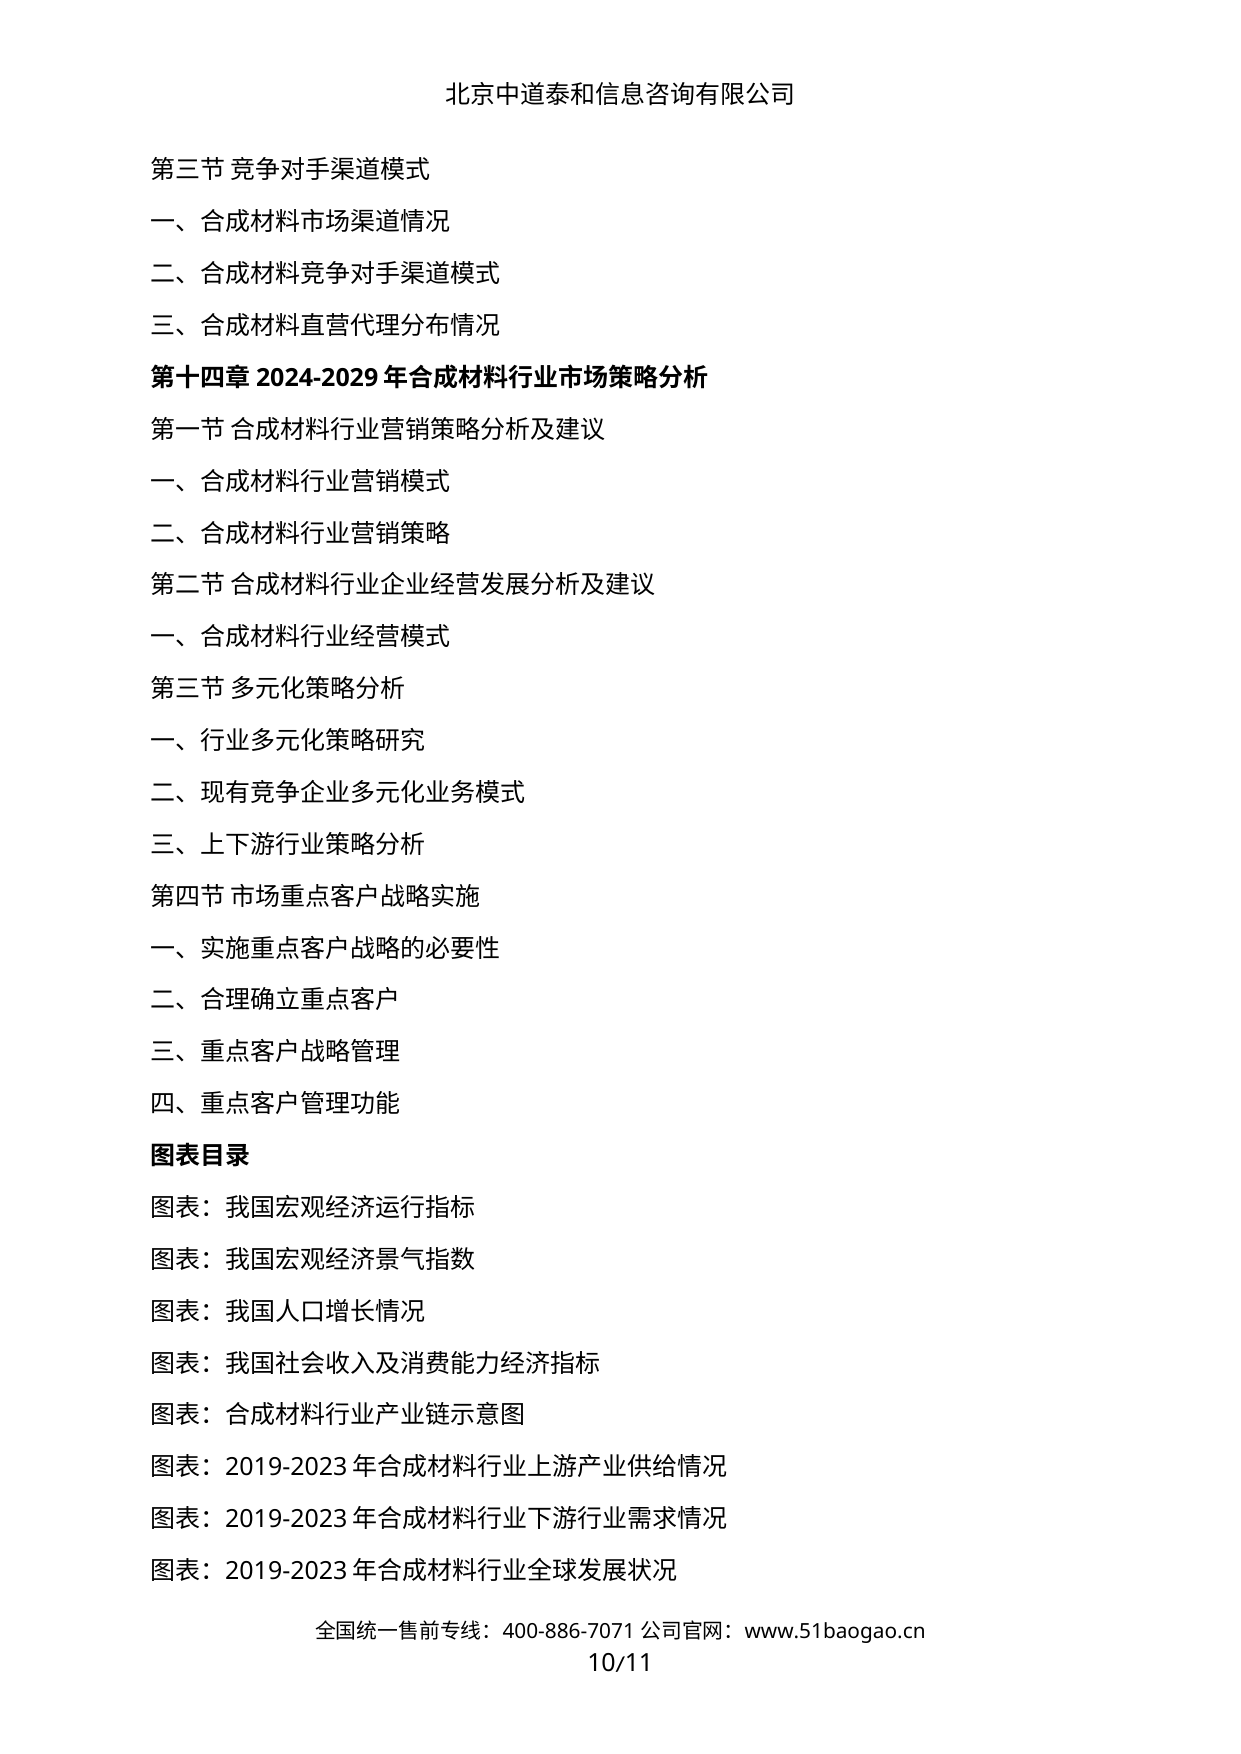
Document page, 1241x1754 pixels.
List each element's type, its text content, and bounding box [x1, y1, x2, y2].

text 一、合成材料行业经营模式 [150, 617, 1090, 653]
text 第三节 多元化策略分析 [150, 669, 1090, 705]
text 一、行业多元化策略研究 [150, 721, 1090, 757]
text 图表：合成材料行业产业链示意图 [150, 1395, 1090, 1431]
text 二、合理确立重点客户 [150, 980, 1090, 1016]
text 一、实施重点客户战略的必要性 [150, 928, 1090, 964]
text 二、合成材料行业营销策略 [150, 513, 1090, 549]
text 图表：我国人口增长情况 [150, 1291, 1090, 1327]
text 第二节 合成材料行业企业经营发展分析及建议 [150, 565, 1090, 601]
text 图表目录 [150, 1136, 1090, 1172]
text 图表：我国宏观经济运行指标 [150, 1187, 1090, 1224]
text 一、合成材料市场渠道情况 [150, 202, 1090, 238]
text 图表：我国社会收入及消费能力经济指标 [150, 1343, 1090, 1379]
text 图表：2019-2023年合成材料行业下游行业需求情况 [150, 1499, 1090, 1535]
text 图表：2019-2023年合成材料行业全球发展状况 [150, 1551, 1090, 1587]
text 第三节 竞争对手渠道模式 [150, 150, 1090, 186]
text 图表：我国宏观经济景气指数 [150, 1239, 1090, 1276]
text 三、上下游行业策略分析 [150, 824, 1090, 861]
text 第四节 市场重点客户战略实施 [150, 876, 1090, 912]
text 二、现有竞争企业多元化业务模式 [150, 772, 1090, 809]
text 图表：2019-2023年合成材料行业上游产业供给情况 [150, 1447, 1090, 1483]
text 四、重点客户管理功能 [150, 1084, 1090, 1120]
text 第一节 合成材料行业营销策略分析及建议 [150, 409, 1090, 446]
text 三、重点客户战略管理 [150, 1032, 1090, 1068]
text 一、合成材料行业营销模式 [150, 461, 1090, 497]
text 第十四章 2024-2029年合成材料行业市场策略分析 [150, 357, 1090, 394]
text 三、合成材料直营代理分布情况 [150, 306, 1090, 342]
text 二、合成材料竞争对手渠道模式 [150, 254, 1090, 290]
